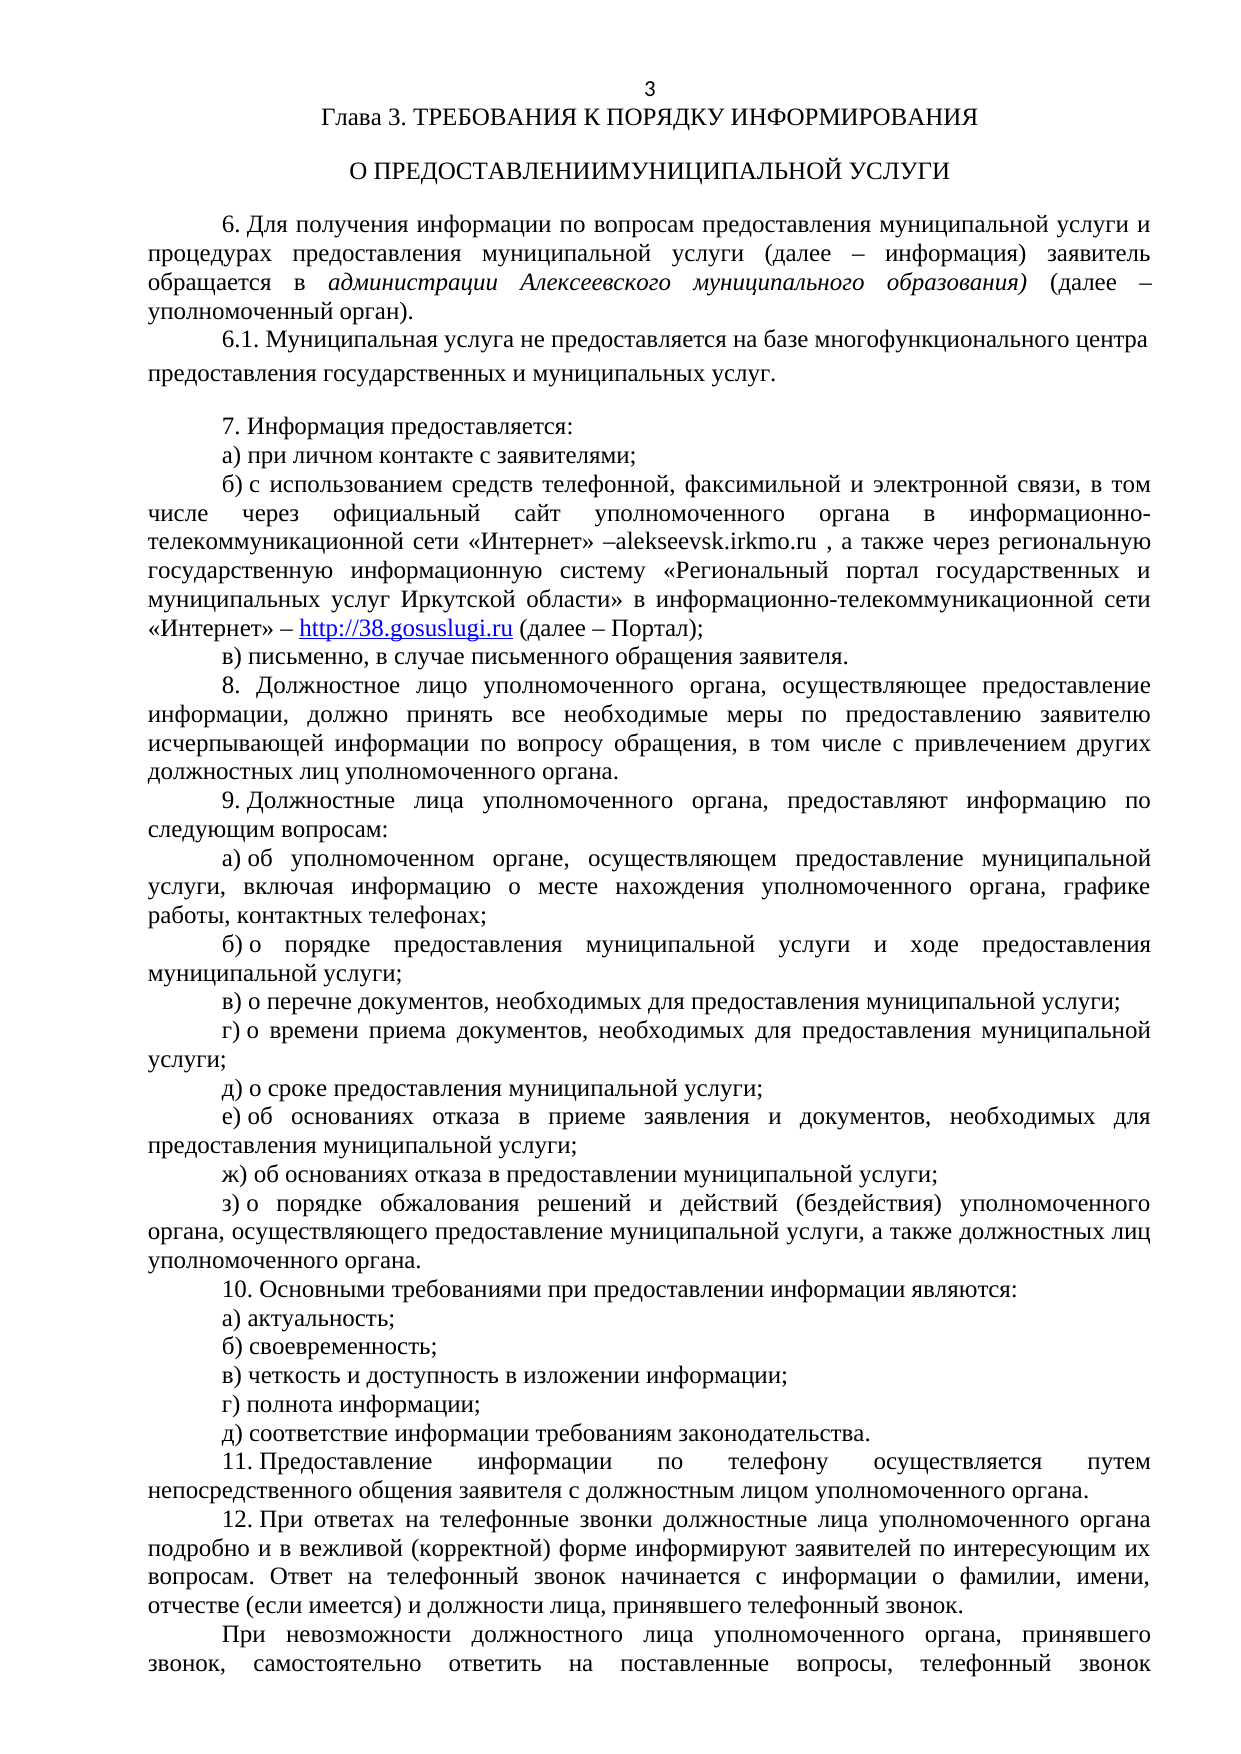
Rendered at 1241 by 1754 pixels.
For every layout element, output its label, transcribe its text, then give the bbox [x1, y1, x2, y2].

text в) письменно, в случае письменного обращения заявителя. [148, 641, 1152, 670]
text а) об уполномоченном органе, осуществляющем предоставление муниципальной услуги, включая информацию о месте нахождения уполномоченного органа, графике работы, контактных телефонах; [148, 843, 1152, 929]
text б) с использованием средств телефонной, факсимильной и электронной связи, в том числе через официальный сайт уполномоченного органа в информационно-телекоммуникационной сети «Интернет» –alekseevsk.irkmo.ru , а также через региональную государственную информационную систему «Региональный портал государственных и муниципальных услуг Иркутской области» в информационно-телекоммуникационной сети «Интернет» – http://38.gosuslugi.ru (далее – Портал); [148, 469, 1152, 641]
text а) при личном контакте с заявителями; [148, 440, 1152, 469]
text 8. Должностное лицо уполномоченного органа, осуществляющее предоставление информации, должно принять все необходимые меры по предоставлению заявителю исчерпывающей информации по вопросу обращения, в том числе с привлечением других должностных лиц уполномоченного органа. [148, 670, 1152, 785]
text ж) об основаниях отказа в предоставлении муниципальной услуги; [148, 1159, 1152, 1188]
text д) соответствие информации требованиям законодательства. [148, 1418, 1152, 1446]
text г) о времени приема документов, необходимых для предоставления муниципальной услуги; [148, 1015, 1152, 1073]
text Глава 3. ТРЕБОВАНИЯ К ПОРЯДКУ ИНФОРМИРОВАНИЯ [148, 102, 1152, 131]
text 10. Основными требованиями при предоставлении информации являются: [148, 1274, 1152, 1303]
text 6. Для получения информации по вопросам предоставления муниципальной услуги и процедурах предоставления муниципальной услуги (далее – информация) заявитель обращается в администрации Алексеевского муниципального образования) (далее – уполномоченный орган). [148, 209, 1152, 324]
text в) о перечне документов, необходимых для предоставления муниципальной услуги; [148, 986, 1152, 1015]
text б) о порядке предоставления муниципальной услуги и ходе предоставления муниципальной услуги; [148, 929, 1152, 986]
text в) четкость и доступность в изложении информации; [148, 1360, 1152, 1389]
text б) своевременность; [148, 1331, 1152, 1360]
text а) актуальность; [148, 1303, 1152, 1331]
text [148, 1619, 1152, 1676]
text е) об основаниях отказа в приеме заявления и документов, необходимых для предоставления муниципальной услуги; [148, 1101, 1152, 1159]
text г) полнота информации; [148, 1389, 1152, 1418]
text 7. Информация предоставляется: [148, 411, 1152, 440]
text 9. Должностные лица уполномоченного органа, предоставляют информацию по следующим вопросам: [148, 785, 1152, 843]
text 6.1. Муниципальная услуга не предоставляется на базе многофункционального центра предоставления государственных и муниципальных услуг. [148, 324, 1152, 386]
text О ПРЕДОСТАВЛЕНИИМУНИЦИПАЛЬНОЙ УСЛУГИ [148, 156, 1152, 184]
text д) о сроке предоставления муниципальной услуги; [148, 1073, 1152, 1101]
text з) о порядке обжалования решений и действий (бездействия) уполномоченного органа, осуществляющего предоставление муниципальной услуги, а также должностных лиц уполномоченного органа. [148, 1188, 1152, 1274]
text 11. Предоставление информации по телефону осуществляется путем непосредственного общения заявителя с должностным лицом уполномоченного органа. [148, 1446, 1152, 1504]
text 12. При ответах на телефонные звонки должностные лица уполномоченного органа подробно и в вежливой (корректной) форме информируют заявителей по интересующим их вопросам. Ответ на телефонный звонок начинается с информации о фамилии, имени, отчестве (если имеется) и должности лица, принявшего телефонный звонок. [148, 1504, 1152, 1619]
